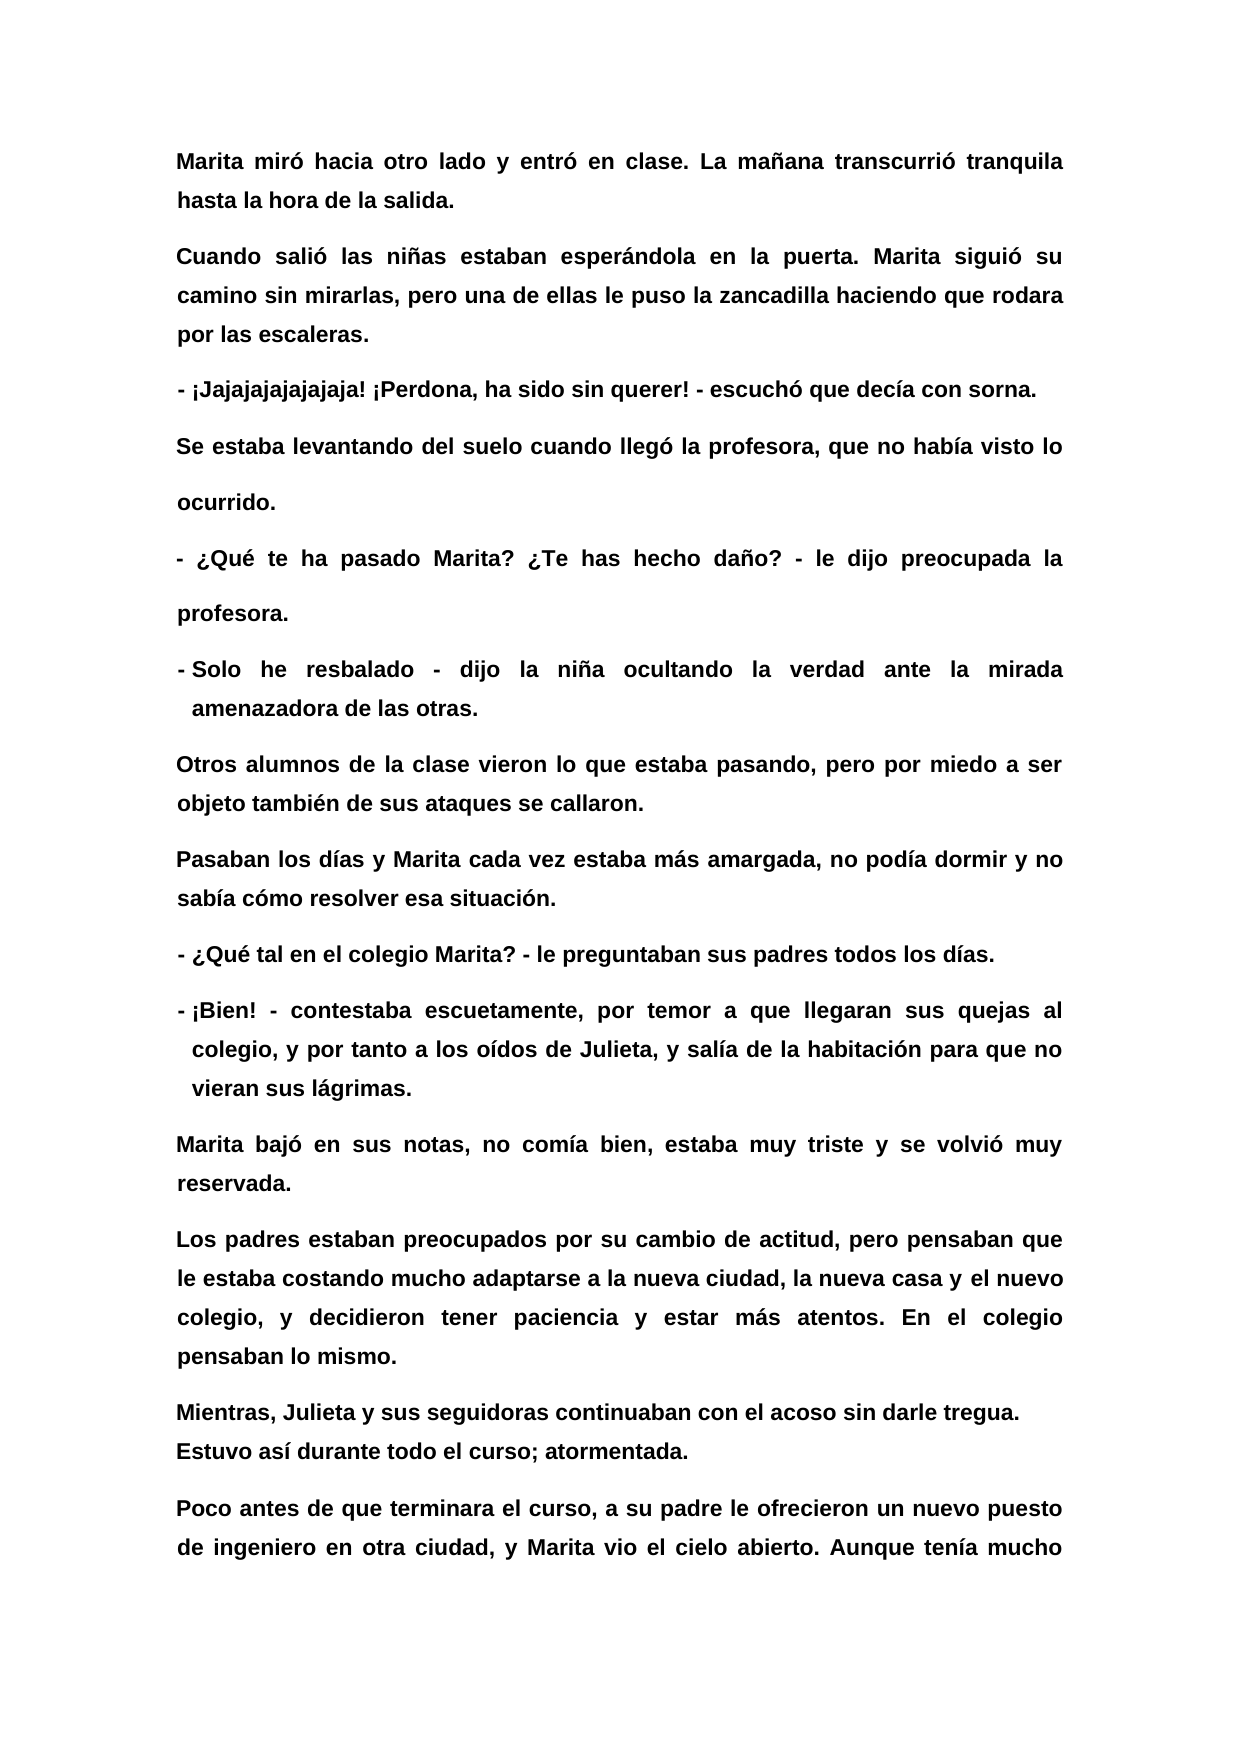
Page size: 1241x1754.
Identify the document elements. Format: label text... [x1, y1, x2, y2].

list ¡Jajajajajajajaja! ¡Perdona, ha sido sin querer! - escuchó que decía con sorna. [177, 376, 1064, 403]
list ¡Bien! - contestaba escuetamente, por temor a que llegaran sus quejas al colegio, y por tanto a los oídos de Julieta, y salía de la habitación para que no vieran sus lágrimas. [177, 997, 1064, 1102]
text Marita bajó en sus notas, no comía bien, estaba muy triste y se volvió muy reservada. [176, 1131, 1064, 1197]
text Marita miró hacia otro lado y entró en clase. La mañana transcurrió tranquila hasta la hora de la salida. [176, 148, 1064, 213]
text Cuando salió las niñas estaban esperándola en la puerta. Marita siguió su camino sin mirarlas, pero una de ellas le puso la zancadilla haciendo que rodara por las escaleras. [176, 243, 1064, 347]
text Los padres estaban preocupados por su cambio de actitud, pero pensaban que le estaba costando mucho adaptarse a la nueva ciudad, la nueva casa y el nuevo colegio, y decidieron tener paciencia y estar más atentos. En el colegio pensaban lo mismo. [176, 1226, 1064, 1369]
text Estuvo así durante todo el curso; atormentada. [176, 1438, 1064, 1464]
list ¿Qué tal en el colegio Marita? - le preguntaban sus padres todos los días. [177, 941, 1064, 967]
text Se estaba levantando del suelo cuando llegó la profesora, que no había visto lo ocurrido. [176, 433, 1064, 515]
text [176, 1494, 1064, 1560]
text Mientras, Julieta y sus seguidoras continuaban con el acoso sin darle tregua. [176, 1399, 1064, 1425]
text - ¿Qué te ha pasado Marita? ¿Te has hecho daño? - le dijo preocupada la profesora. [176, 544, 1064, 627]
text Otros alumnos de la clase vieron lo que estaba pasando, pero por miedo a ser objeto también de sus ataques se callaron. [176, 751, 1064, 817]
list Solo he resbalado - dijo la niña ocultando la verdad ante la mirada amenazadora de las otras. [177, 656, 1064, 722]
text Pasaban los días y Marita cada vez estaba más amargada, no podía dormir y no sabía cómo resolver esa situación. [176, 846, 1064, 911]
